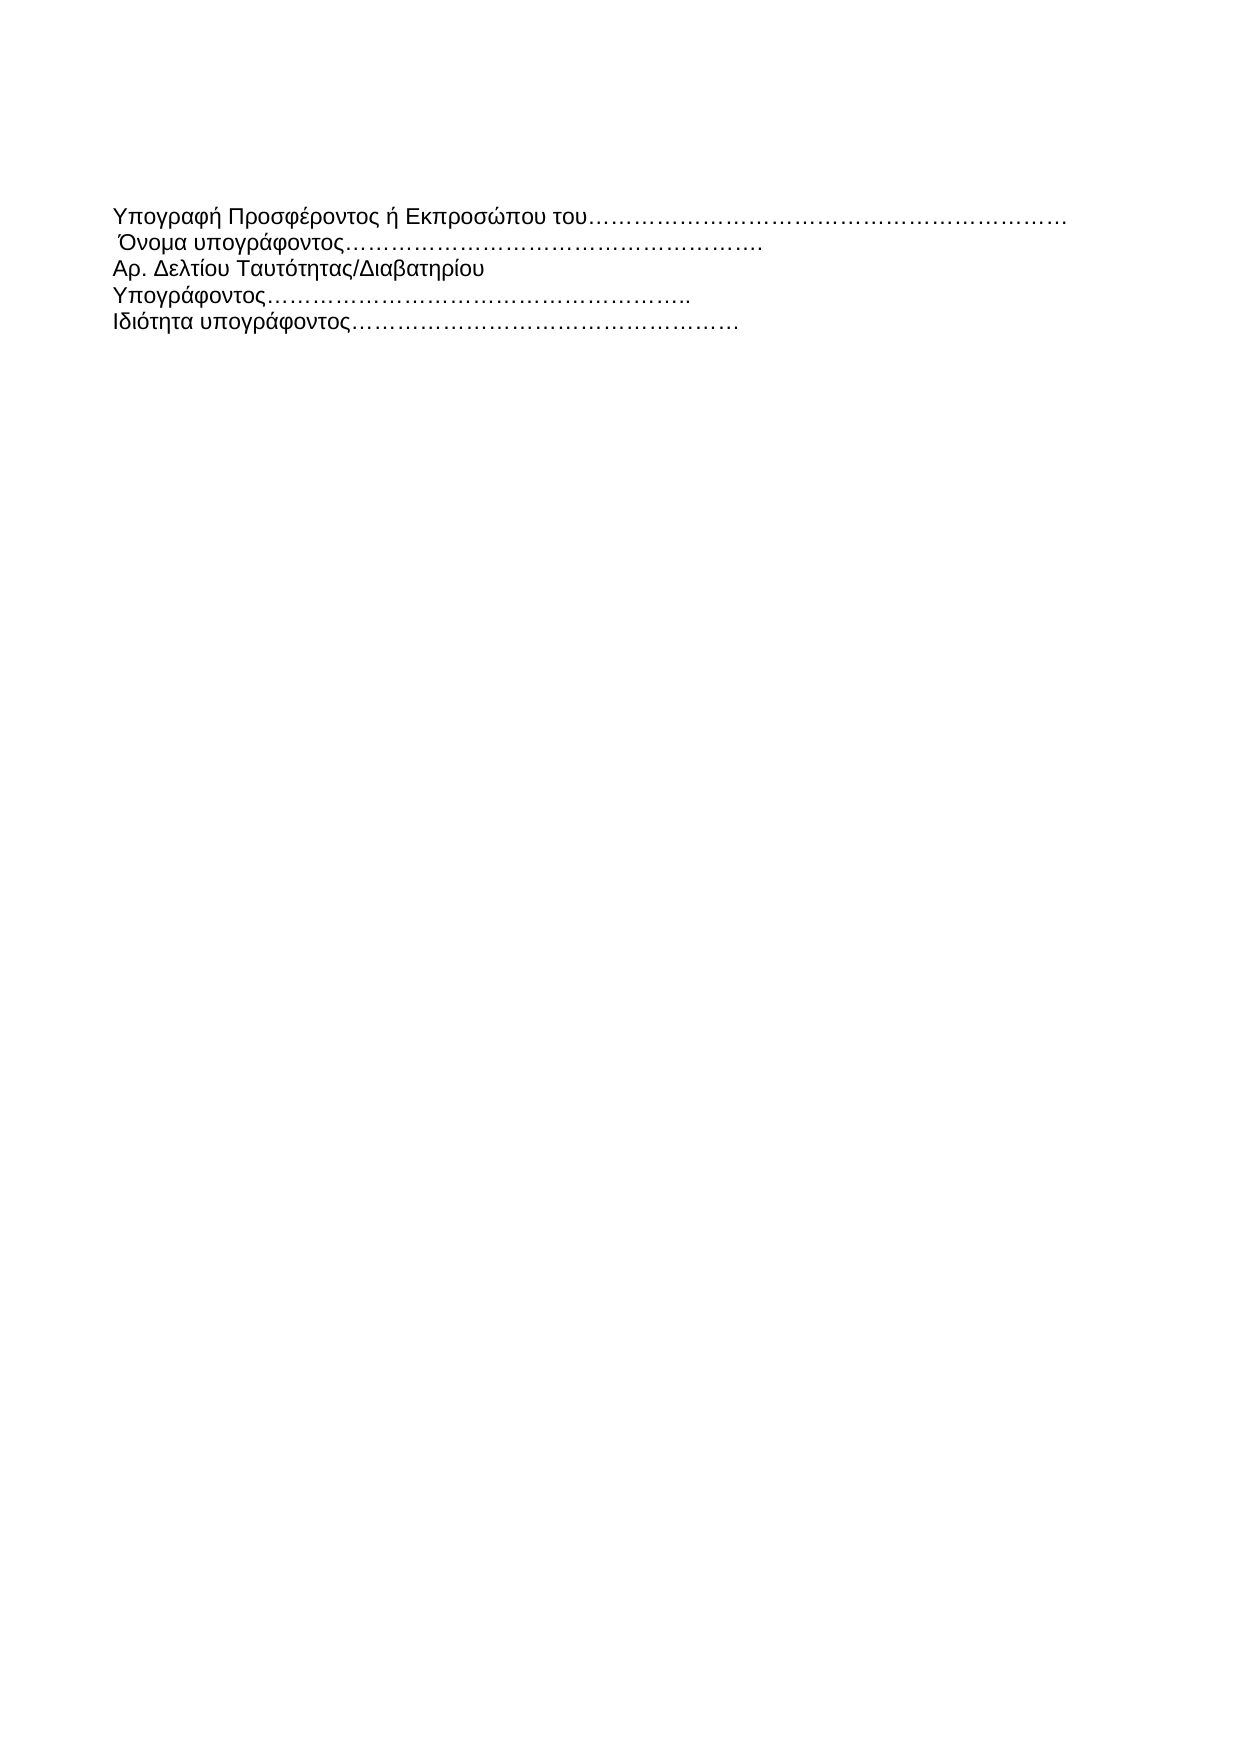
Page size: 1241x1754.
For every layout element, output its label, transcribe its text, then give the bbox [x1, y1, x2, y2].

text Υπογράφοντος……………………………………………….. [112, 282, 1128, 308]
text Όνομα υπογράφοντος………………………………………………. [112, 229, 1128, 255]
text Ιδιότητα υπογράφοντος…………………………………………… [112, 308, 1128, 334]
text Αρ. Δελτίου Ταυτότητας/Διαβατηρίου [112, 255, 1128, 282]
text Υπογραφή Προσφέροντος ή Εκπροσώπου του……………………………………………………… [112, 203, 1128, 229]
